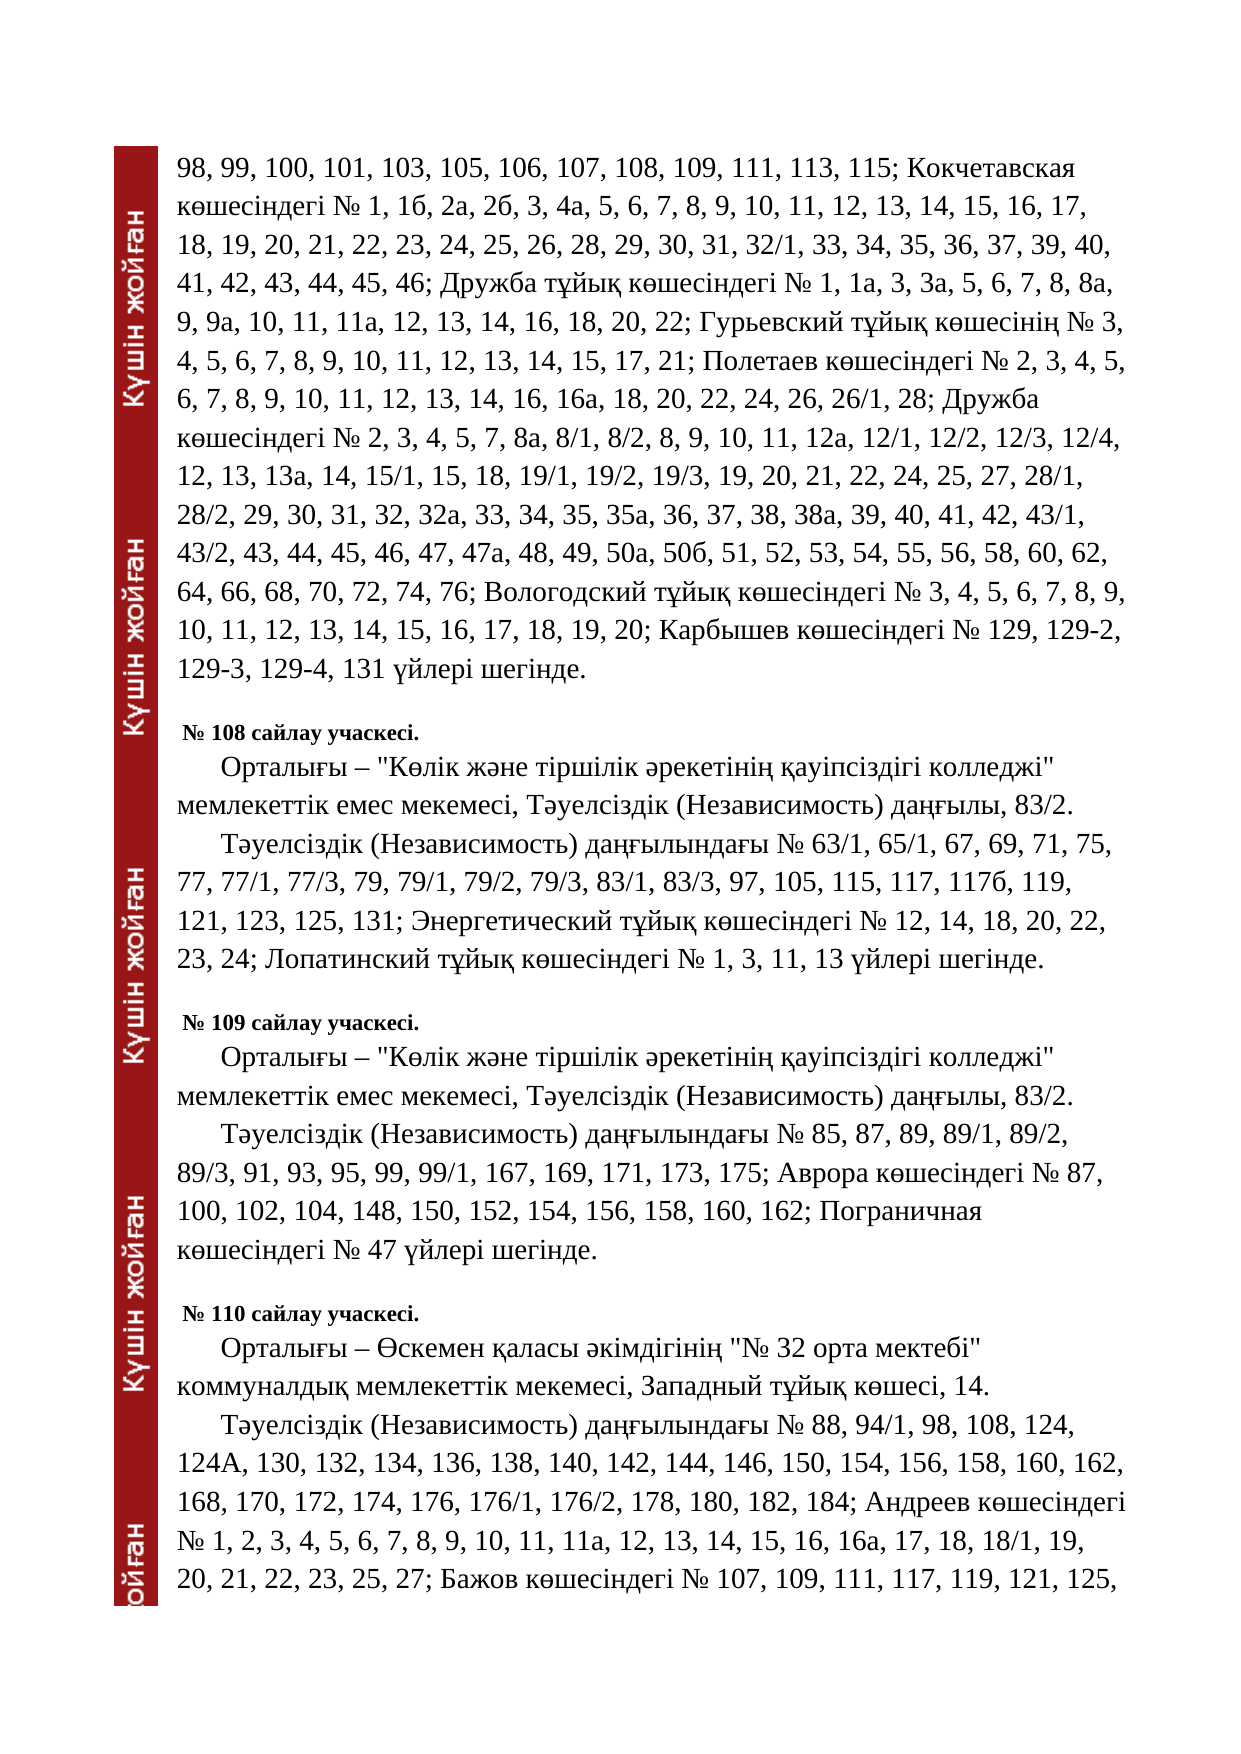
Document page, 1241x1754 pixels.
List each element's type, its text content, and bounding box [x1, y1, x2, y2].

picture [114, 1595, 158, 1606]
text Орталығы – "Көлік және тіршілік әрекетінің қауіпсіздігі колледжі" мемлекеттік емес мекемесі, Тәуелсіздік (Независимость) даңғылы, 83/2. Тәуелсіздік (Независимость) даңғылындағы № 85, 87, 89, 89/1, 89/2, 89/3, 91, 93, 95, 99, 99/1, 167, 169, 171, 173, 175; Аврора көшесіндегі № 87, 100, 102, 104, 148, 150, 152, 154, 156, 158, 160, 162; Пограничная көшесіндегі № 47 үйлері шегінде. [112, 1039, 1128, 1296]
picture [114, 1005, 158, 1009]
picture [114, 1326, 158, 1330]
text Орталығы – "Көлік және тіршілік әрекетінің қауіпсіздігі колледжі" мемлекеттік емес мекемесі, Тәуелсіздік (Независимость) даңғылы, 83/2. Тәуелсіздік (Независимость) даңғылындағы № 63/1, 65/1, 67, 69, 71, 75, 77, 77/1, 77/3, 79, 79/1, 79/2, 79/3, 83/1, 83/3, 97, 105, 115, 117, 117б, 119, 121, 123, 125, 131; Энергетический тұйық көшесіндегі № 12, 14, 18, 20, 22, 23, 24; Лопатинский тұйық көшесіндегі № 1, 3, 11, 13 үйлері шегінде. [112, 749, 1128, 1005]
picture [114, 745, 158, 749]
picture [114, 715, 158, 719]
picture [114, 1296, 158, 1300]
text № 108 сайлау учаскесі. [112, 719, 1128, 745]
text № 109 сайлау учаскесі. [112, 1009, 1128, 1036]
text № 110 сайлау учаскесі. [112, 1300, 1128, 1326]
picture [114, 146, 158, 150]
